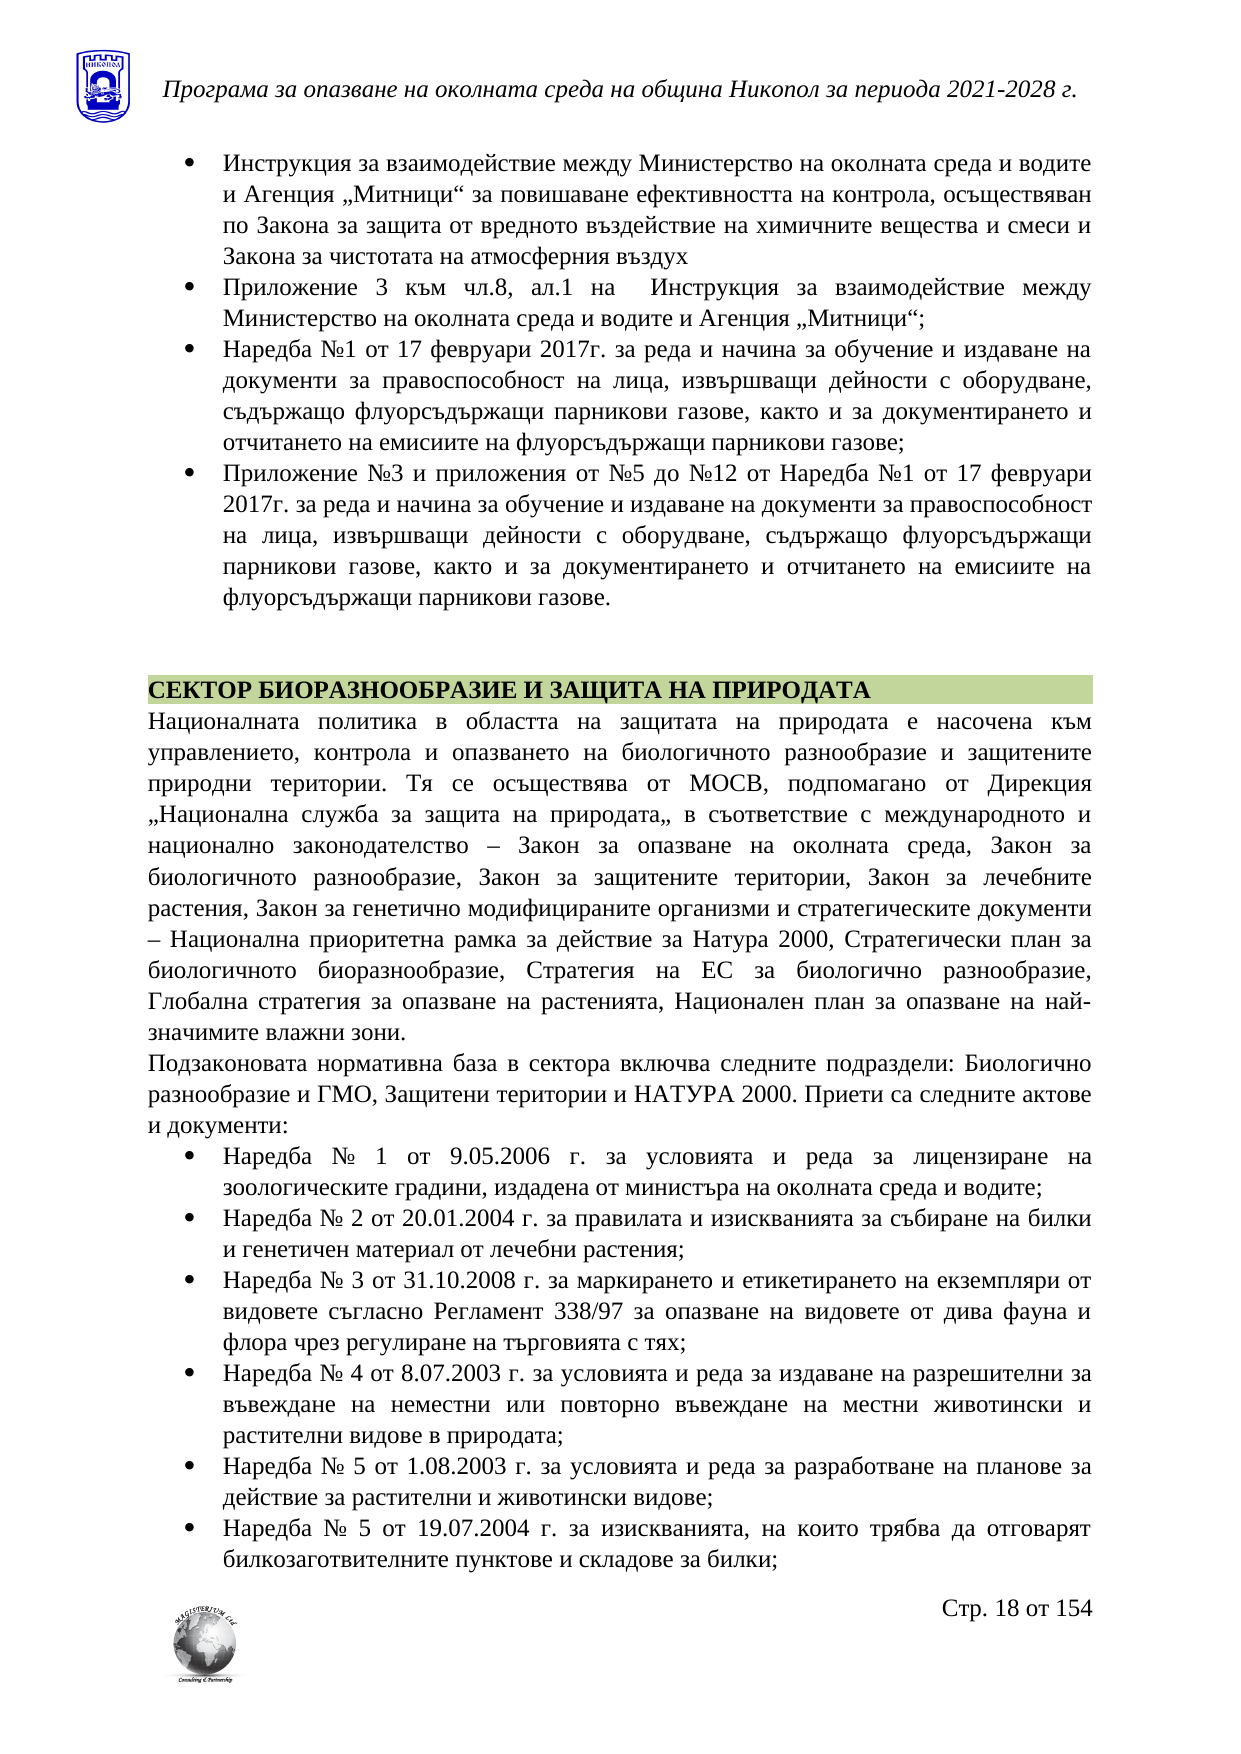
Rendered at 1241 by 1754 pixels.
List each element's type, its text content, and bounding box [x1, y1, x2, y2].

text Подзаконовата нормативна база в сектора включва следните подраздели: Биологично разнообразие и ГМО, Защитени територии и НАТУРА 2000. Приети са следните актове и документи: [148, 1048, 1093, 1139]
list Инструкция за взаимодействие между Министерство на околната среда и водите и Агенция „Митници“ за повишаване ефективността на контрола, осъществяван по Закона за защита от вредното въздействие на химичните вещества и смеси и Закона за чистотата на атмосферния въздух [185, 148, 1093, 269]
list Наредба № 2 от 20.01.2004 г. за правилата и изискванията за събиране на билки и генетичен материал от лечебни растения; [185, 1203, 1093, 1263]
list Наредба № 4 от 8.07.2003 г. за условията и реда за издаване на разрешителни за въвеждане на неместни или повторно въвеждане на местни животински и растителни видове в природата; [185, 1358, 1093, 1449]
list Приложение 3 към чл.8, ал.1 на Инструкция за взаимодействие между Министерство на околната среда и водите и Агенция „Митници“; [185, 272, 1093, 332]
list Наредба № 5 от 19.07.2004 г. за изискванията, на които трябва да отговарят билкозаготвителните пунктове и складове за билки; [185, 1513, 1093, 1573]
list Наредба № 5 от 1.08.2003 г. за условията и реда за разработване на планове за действие за растителни и животински видове; [185, 1451, 1093, 1511]
text Националната политика в областта на защитата на природата е насочена към управлението, контрола и опазването на биологичното разнообразие и защитените природни територии. Тя се осъществява от МОСВ, подпомагано от Дирекция „Национална служба за защита на природата„ в съответствие с международното и национално законодателство – Закон за опазване на околната среда, Закон за биологичното разнообразие, Закон за защитените територии, Закон за лечебните растения, Закон за генетично модифицираните организми и стратегическите документи – Национална приоритетна рамка за действие за Натура 2000, Стратегически план за биологичното биоразнообразие, Стратегия на ЕС за биологично разнообразие, Глобална стратегия за опазване на растенията, Национален план за опазване на най-значимите влажни зони. [148, 706, 1093, 1046]
list Наредба № 3 от 31.10.2008 г. за маркирането и етикетирането на екземпляри от видовете съгласно Регламент 338/97 за опазване на видовете от дива фауна и флора чрез регулиране на търговията с тях; [185, 1265, 1093, 1356]
list Приложение №3 и приложения от №5 до №12 от Наредба №1 от 17 февруари 2017г. за реда и начина за обучение и издаване на документи за правоспособност на лица, извършващи дейности с оборудване, съдържащо флуорсъдържащи парникови газове, както и за документирането и отчитането на емисиите на флуорсъдържащи парникови газове. [185, 458, 1093, 611]
picture [74, 48, 132, 124]
picture [156, 1595, 254, 1693]
list Наредба № 1 от 9.05.2006 г. за условията и реда за лицензиране на зоологическите градини, издадена от министъра на околната среда и водите; [185, 1141, 1093, 1201]
list Наредба №1 от 17 февруари 2017г. за реда и начина за обучение и издаване на документи за правоспособност на лица, извършващи дейности с оборудване, съдържащо флуорсъдържащи парникови газове, както и за документирането и отчитането на емисиите на флуорсъдържащи парникови газове; [185, 334, 1093, 456]
text СЕКТОР БИОРАЗНООБРАЗИЕ И ЗАЩИТА НА ПРИРОДАТА [148, 675, 1093, 704]
